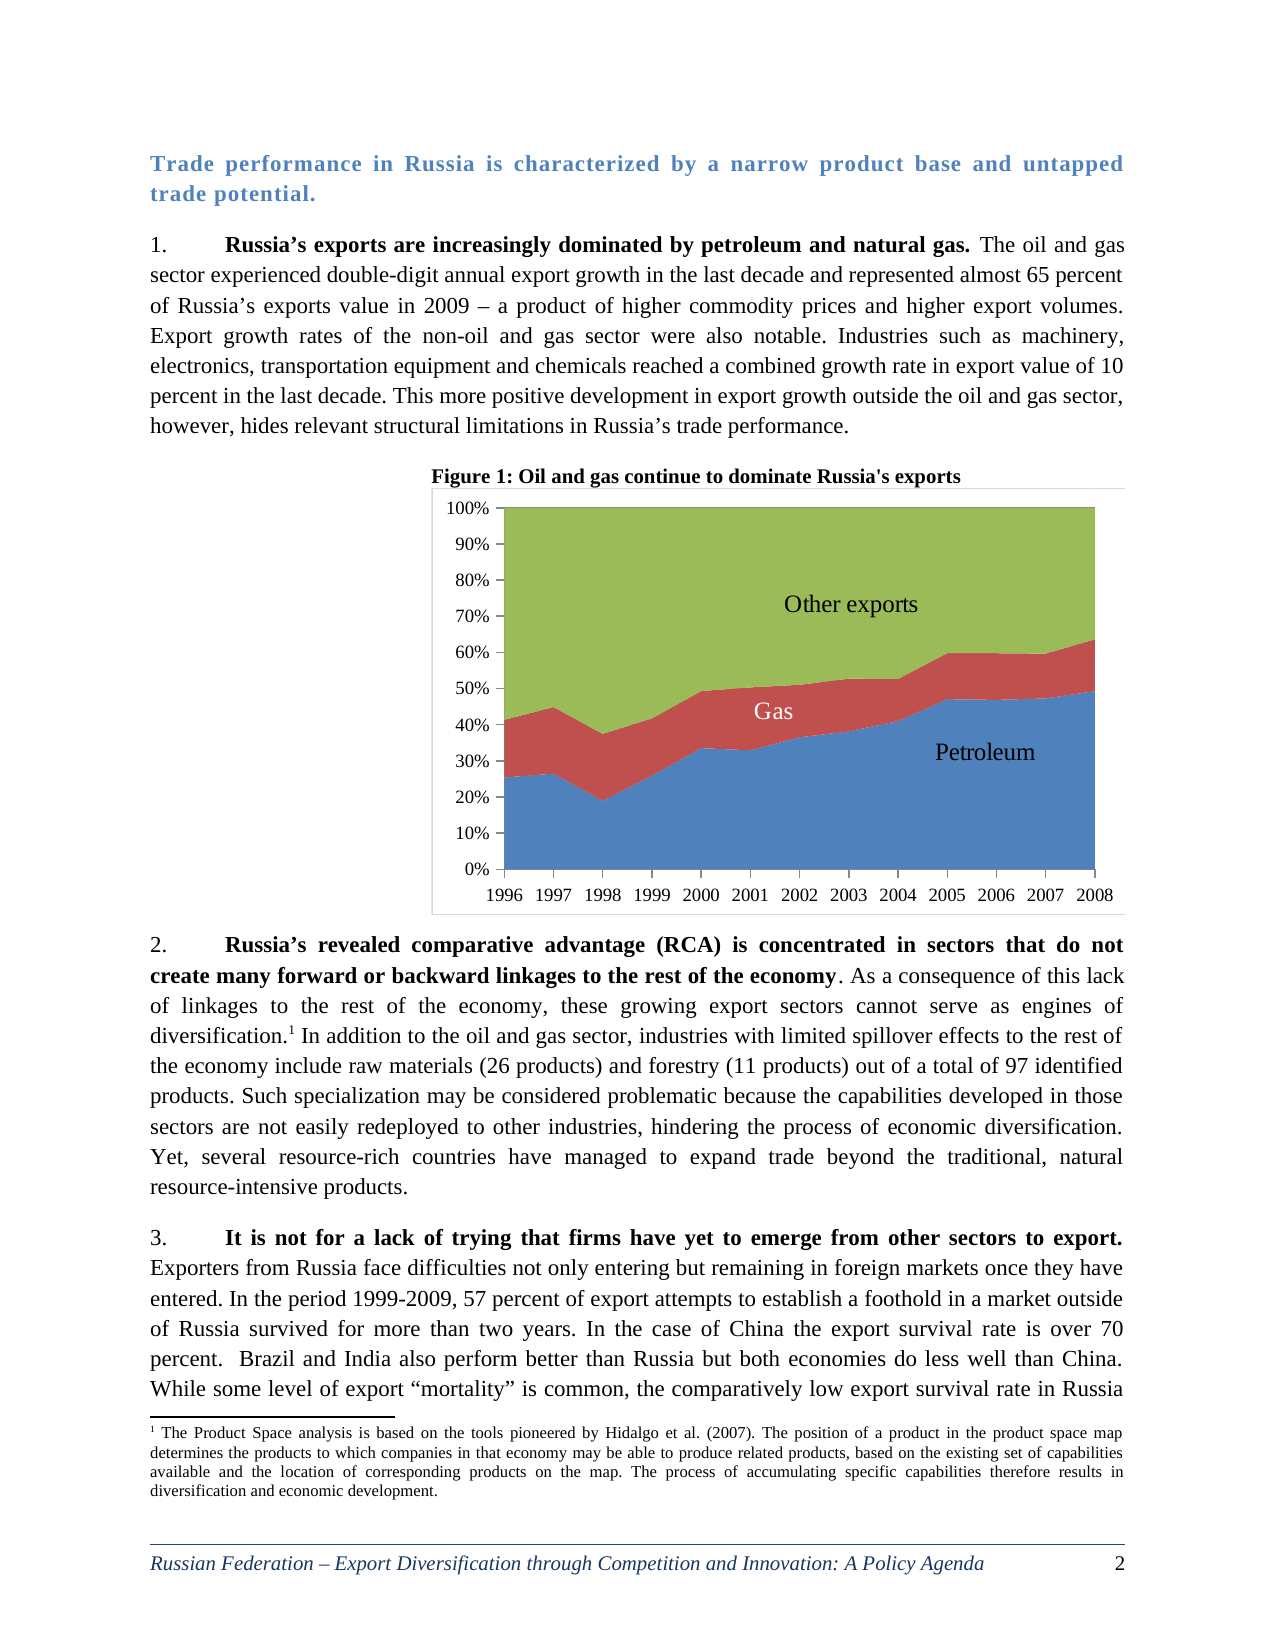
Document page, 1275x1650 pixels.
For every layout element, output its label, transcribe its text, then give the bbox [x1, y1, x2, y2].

list Russia’s exports are increasingly dominated by petroleum and natural gas. The oil and gas sector experienced double-digit annual export growth in the last decade and represented almost 65 percent of Russia’s exports value in 2009 – a product of higher commodity prices and higher export volumes. Export growth rates of the non-oil and gas sector were also notable. Industries such as machinery, electronics, transportation equipment and chemicals reached a combined growth rate in export value of 10 percent in the last decade. This more positive development in export growth outside the oil and gas sector, however, hides relevant structural limitations in Russia’s trade performance. [150, 231, 1125, 439]
table_cell [420, 488, 1125, 919]
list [150, 1224, 1125, 1402]
text Trade performance in Russia is characterized by a narrow product base and untapped trade potential. [150, 150, 1125, 207]
table_header Figure 1: Oil and gas continue to dominate Russia's exports [420, 464, 1125, 488]
list Russia’s revealed comparative advantage (RCA) is concentrated in sectors that do not create many forward or backward linkages to the rest of the economy. As a consequence of this lack of linkages to the rest of the economy, these growing export sectors cannot serve as engines of diversification. In addition to the oil and gas sector, industries with limited spillover effects to the rest of the economy include raw materials (26 products) and forestry (11 products) out of a total of 97 identified products. Such specialization may be considered problematic because the capabilities developed in those sectors are not easily redeployed to other industries, hindering the process of economic diversification. Yet, several resource-rich countries have managed to expand trade beyond the traditional, natural resource-intensive products. [150, 932, 1125, 1199]
